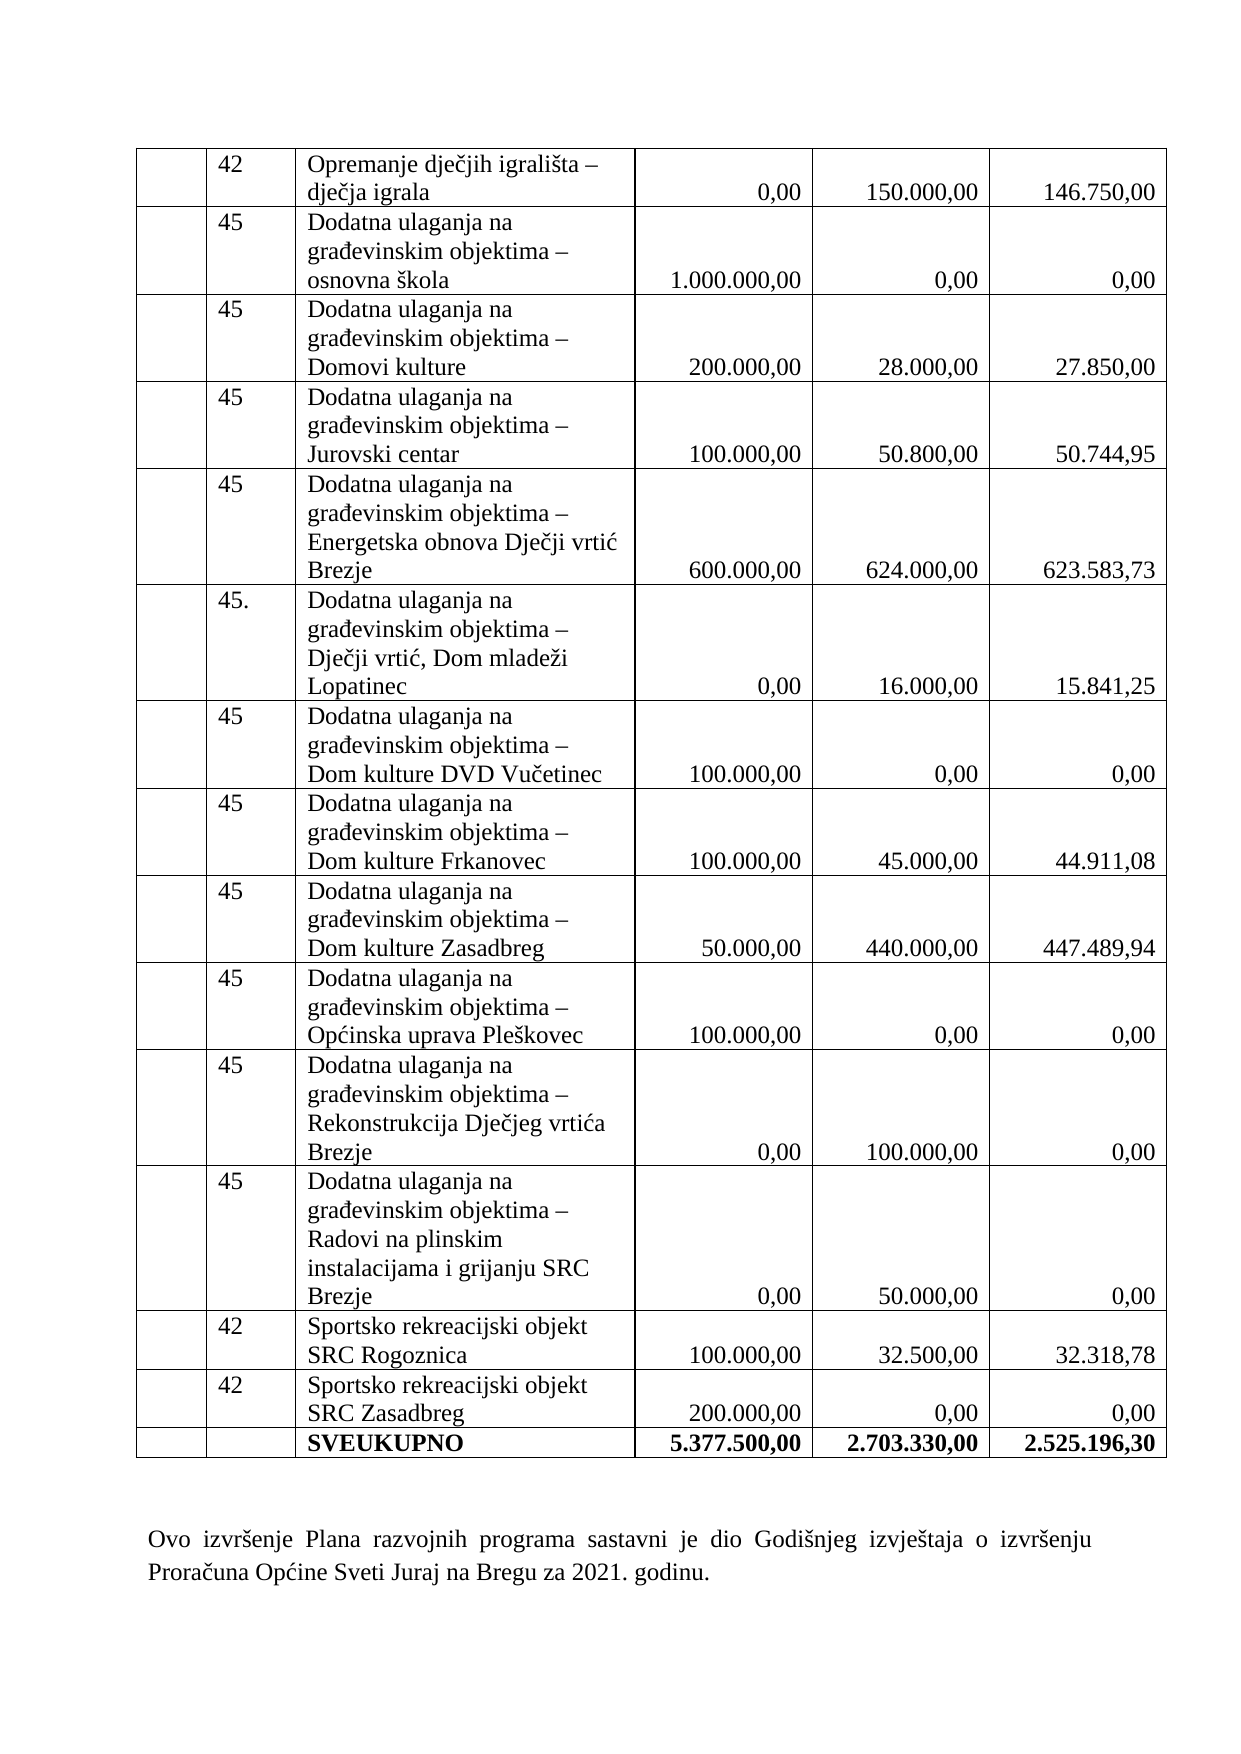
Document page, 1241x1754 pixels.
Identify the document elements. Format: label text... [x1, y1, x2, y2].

table_cell [137, 789, 206, 875]
table_cell 0,00 [636, 585, 812, 700]
table_cell 45 [207, 701, 295, 787]
table_cell Dodatna ulaganja na građevinskim objektima – osnovna škola [296, 207, 634, 293]
table_cell 42 [207, 1311, 295, 1369]
table_cell [137, 1428, 206, 1457]
table_cell 16.000,00 [813, 585, 989, 700]
table_cell [137, 469, 206, 584]
table_cell 42 [207, 1370, 295, 1427]
table_cell 100.000,00 [636, 382, 812, 468]
table_cell [207, 1428, 295, 1457]
table_cell 45 [207, 469, 295, 584]
table_cell 1.000.000,00 [636, 207, 812, 293]
table_cell 45 [207, 963, 295, 1049]
table_cell 50.000,00 [636, 876, 812, 962]
table_cell [137, 207, 206, 293]
table_cell 0,00 [990, 207, 1166, 293]
table_cell 0,00 [990, 1166, 1166, 1310]
table_cell 0,00 [813, 701, 989, 787]
table_cell [137, 963, 206, 1049]
table_cell 150.000,00 [813, 149, 989, 206]
table_cell 45 [207, 382, 295, 468]
table_cell 100.000,00 [636, 1311, 812, 1369]
table_cell 50.800,00 [813, 382, 989, 468]
table_cell 100.000,00 [636, 701, 812, 787]
table_cell [137, 876, 206, 962]
table_cell Dodatna ulaganja na građevinskim objektima – Općinska uprava Pleškovec [296, 963, 634, 1049]
table_cell 42 [207, 149, 295, 206]
table_cell 45 [207, 295, 295, 381]
table_cell 27.850,00 [990, 295, 1166, 381]
table_cell [137, 382, 206, 468]
table_cell [137, 1311, 206, 1369]
table_cell 0,00 [636, 1166, 812, 1310]
table_cell 100.000,00 [813, 1050, 989, 1165]
table_cell 45 [207, 789, 295, 875]
table_cell 0,00 [813, 963, 989, 1049]
table_cell Opremanje dječjih igrališta – dječja igrala [296, 149, 634, 206]
table_cell 146.750,00 [990, 149, 1166, 206]
table_cell 28.000,00 [813, 295, 989, 381]
table_cell 50.000,00 [813, 1166, 989, 1310]
table_cell 0,00 [990, 1050, 1166, 1165]
table_cell Dodatna ulaganja na građevinskim objektima – Dom kulture Frkanovec [296, 789, 634, 875]
table_cell Dodatna ulaganja na građevinskim objektima – Domovi kulture [296, 295, 634, 381]
table_cell 5.377.500,00 [636, 1428, 812, 1457]
table_cell 45 [207, 207, 295, 293]
table_cell Dodatna ulaganja na građevinskim objektima – Dom kulture DVD Vučetinec [296, 701, 634, 787]
table_cell Dodatna ulaganja na građevinskim objektima – Rekonstrukcija Dječjeg vrtića Brezje [296, 1050, 634, 1165]
table_cell 45 [207, 1166, 295, 1310]
table_cell Sportsko rekreacijski objekt SRC Rogoznica [296, 1311, 634, 1369]
table_cell [137, 295, 206, 381]
table_cell [137, 149, 206, 206]
table_cell 32.500,00 [813, 1311, 989, 1369]
table_cell 45 [207, 876, 295, 962]
table_cell 0,00 [813, 1370, 989, 1427]
table_cell 0,00 [990, 1370, 1166, 1427]
table_cell 44.911,08 [990, 789, 1166, 875]
table_cell 15.841,25 [990, 585, 1166, 700]
table_cell [137, 1050, 206, 1165]
table_cell 50.744,95 [990, 382, 1166, 468]
table_cell 623.583,73 [990, 469, 1166, 584]
table_cell 624.000,00 [813, 469, 989, 584]
table_cell Dodatna ulaganja na građevinskim objektima – Radovi na plinskim instalacijama i grijanju SRC Brezje [296, 1166, 634, 1310]
table_cell 0,00 [813, 207, 989, 293]
table_cell Sportsko rekreacijski objekt SRC Zasadbreg [296, 1370, 634, 1427]
table_cell SVEUKUPNO [296, 1428, 634, 1457]
table_cell 32.318,78 [990, 1311, 1166, 1369]
table_cell 200.000,00 [636, 1370, 812, 1427]
table_cell Dodatna ulaganja na građevinskim objektima – Jurovski centar [296, 382, 634, 468]
table_cell Dodatna ulaganja na građevinskim objektima – Dom kulture Zasadbreg [296, 876, 634, 962]
table_cell 45. [207, 585, 295, 700]
table_cell 100.000,00 [636, 789, 812, 875]
table_cell 440.000,00 [813, 876, 989, 962]
table_cell [137, 585, 206, 700]
table_cell [137, 1370, 206, 1427]
table_cell [137, 1166, 206, 1310]
table_cell 100.000,00 [636, 963, 812, 1049]
table_cell 2.703.330,00 [813, 1428, 989, 1457]
table_cell 45.000,00 [813, 789, 989, 875]
table_cell 0,00 [990, 963, 1166, 1049]
table_cell 45 [207, 1050, 295, 1165]
table_cell 0,00 [990, 701, 1166, 787]
text Ovo izvršenje Plana razvojnih programa sastavni je dio Godišnjeg izvještaja o izvršenju Proračuna Općine Sveti Juraj na Bregu za 2021. godinu. [148, 1524, 1093, 1586]
table_cell 200.000,00 [636, 295, 812, 381]
table_cell 0,00 [636, 149, 812, 206]
table_cell [137, 701, 206, 787]
table_cell Dodatna ulaganja na građevinskim objektima – Energetska obnova Dječji vrtić Brezje [296, 469, 634, 584]
table_cell 447.489,94 [990, 876, 1166, 962]
table_cell 600.000,00 [636, 469, 812, 584]
table_cell 0,00 [636, 1050, 812, 1165]
table_cell Dodatna ulaganja na građevinskim objektima – Dječji vrtić, Dom mladeži Lopatinec [296, 585, 634, 700]
table_cell 2.525.196,30 [990, 1428, 1166, 1457]
